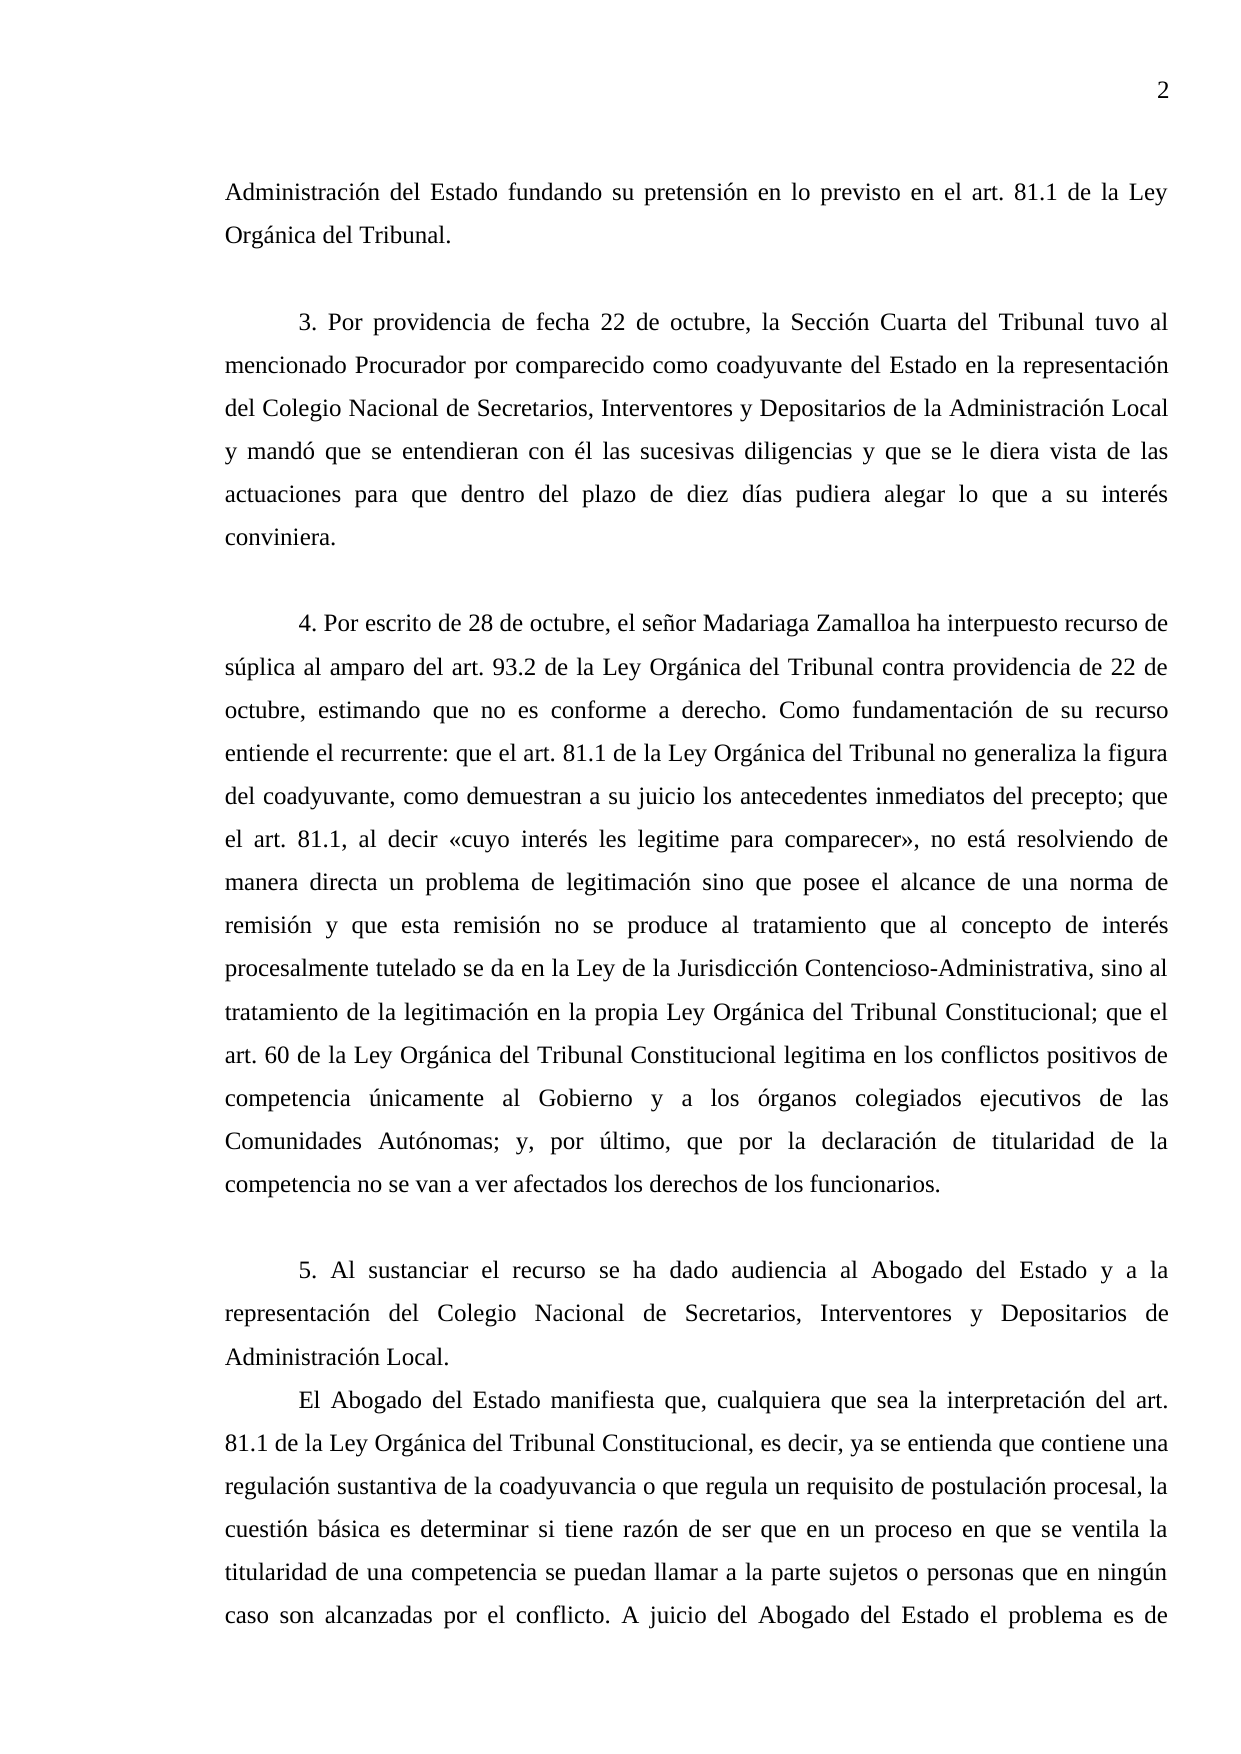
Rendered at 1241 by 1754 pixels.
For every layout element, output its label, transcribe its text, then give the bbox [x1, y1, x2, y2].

text 5. Al sustanciar el recurso se ha dado audiencia al Abogado del Estado y a la representación del Colegio Nacional de Secretarios, Interventores y Depositarios de Administración Local. [224, 1255, 1169, 1370]
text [224, 1385, 1169, 1629]
text 3. Por providencia de fecha 22 de octubre, la Sección Cuarta del Tribunal tuvo al mencionado Procurador por comparecido como coadyuvante del Estado en la representación del Colegio Nacional de Secretarios, Interventores y Depositarios de la Administración Local y mandó que se entendieran con él las sucesivas diligencias y que se le diera vista de las actuaciones para que dentro del plazo de diez días pudiera alegar lo que a su interés conviniera. [224, 307, 1169, 551]
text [224, 177, 1169, 249]
text 4. Por escrito de 28 de octubre, el señor Madariaga Zamalloa ha interpuesto recurso de súplica al amparo del art. 93.2 de la Ley Orgánica del Tribunal contra providencia de 22 de octubre, estimando que no es conforme a derecho. Como fundamentación de su recurso entiende el recurrente: que el art. 81.1 de la Ley Orgánica del Tribunal no generaliza la figura del coadyuvante, como demuestran a su juicio los antecedentes inmediatos del precepto; que el art. 81.1, al decir «cuyo interés les legitime para comparecer», no está resolviendo de manera directa un problema de legitimación sino que posee el alcance de una norma de remisión y que esta remisión no se produce al tratamiento que al concepto de interés procesalmente tutelado se da en la Ley de la Jurisdicción Contencioso-Administrativa, sino al tratamiento de la legitimación en la propia Ley Orgánica del Tribunal Constitucional; que el art. 60 de la Ley Orgánica del Tribunal Constitucional legitima en los conflictos positivos de competencia únicamente al Gobierno y a los órganos colegiados ejecutivos de las Comunidades Autónomas; y, por último, que por la declaración de titularidad de la competencia no se van a ver afectados los derechos de los funcionarios. [224, 608, 1169, 1198]
